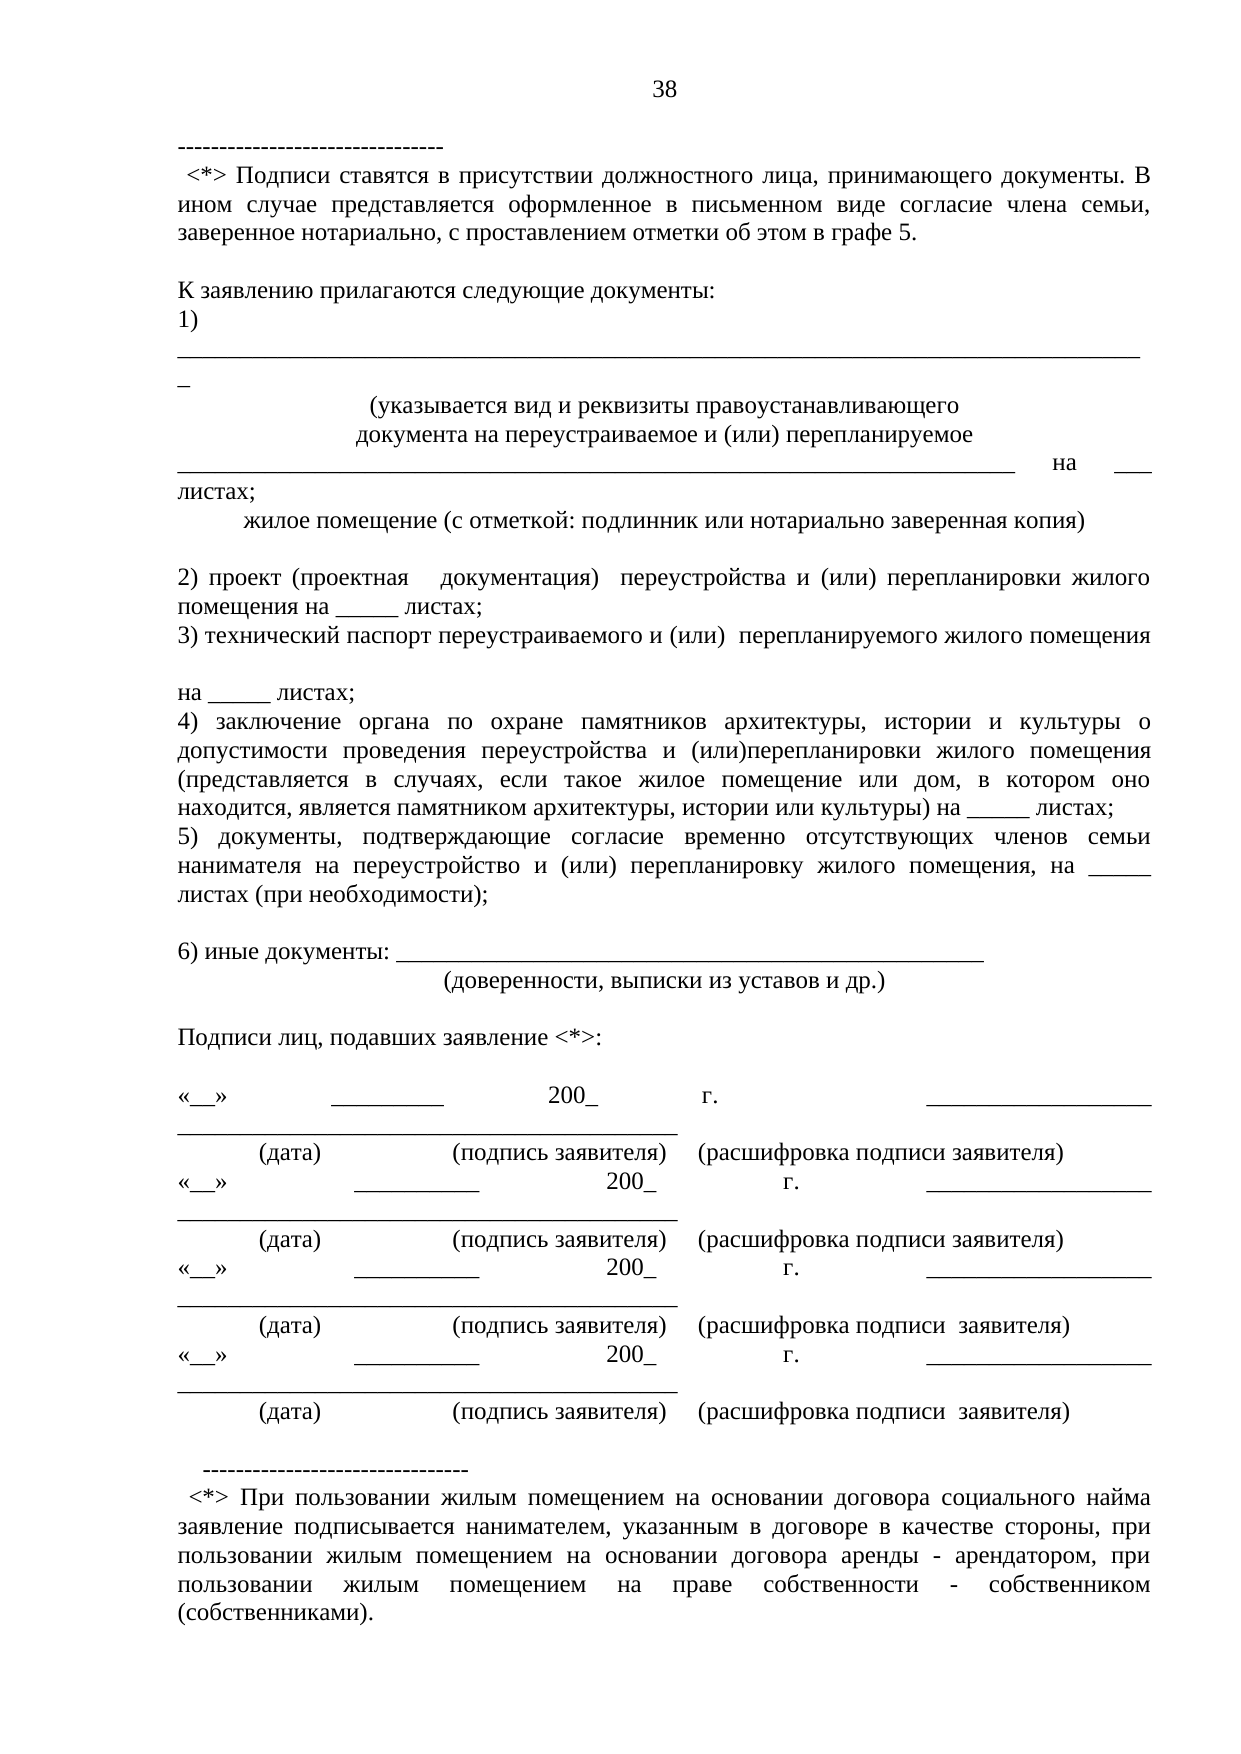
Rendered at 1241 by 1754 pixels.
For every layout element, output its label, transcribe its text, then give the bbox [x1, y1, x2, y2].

text 1) ______________________________________________________________________________ [177, 304, 1152, 390]
text -------------------------------- [177, 131, 1152, 160]
text (дата) (подпись заявителя) (расшифровка подписи заявителя) [177, 1224, 1152, 1252]
text <*> Подписи ставятся в присутствии должностного лица, принимающего документы. В ином случае представляется оформленное в письменном виде согласие члена семьи, заверенное нотариально, с проставлением отметки об этом в графе 5. [177, 160, 1152, 246]
text 2) проект (проектная документация) переустройства и (или) перепланировки жилого помещения на _____ листах; [177, 562, 1152, 620]
text жилое помещение (с отметкой: подлинник или нотариально заверенная копия) [177, 505, 1152, 534]
text 3) технический паспорт переустраиваемого и (или) перепланируемого жилого помещения на _____ листах; [177, 620, 1152, 706]
text «__» __________ 200_ г. __________________ ________________________________________ [177, 1339, 1152, 1396]
text «__» __________ 200_ г. __________________ ________________________________________ [177, 1252, 1152, 1310]
text <*> При пользовании жилым помещением на основании договора социального найма заявление подписывается нанимателем, указанным в договоре в качестве стороны, при пользовании жилым помещением на основании договора аренды - арендатором, при пользовании жилым помещением на праве собственности - собственником (собственниками). [177, 1482, 1152, 1626]
text (дата) (подпись заявителя) (расшифровка подписи заявителя) [177, 1396, 1152, 1425]
text документа на переустраиваемое и (или) перепланируемое [177, 419, 1152, 447]
text (доверенности, выписки из уставов и др.) [177, 965, 1152, 994]
text (указывается вид и реквизиты правоустанавливающего [177, 390, 1152, 419]
text (дата) (подпись заявителя) (расшифровка подписи заявителя) [177, 1310, 1152, 1339]
text Подписи лиц, подавших заявление <*>: [177, 1022, 1152, 1051]
text 6) иные документы: _______________________________________________ [177, 936, 1152, 965]
text «__» __________ 200_ г. __________________ ________________________________________ [177, 1166, 1152, 1224]
text 4) заключение органа по охране памятников архитектуры, истории и культуры о допустимости проведения переустройства и (или)перепланировки жилого помещения (представляется в случаях, если такое жилое помещение или дом, в котором оно находится, является памятником архитектуры, истории или культуры) на _____ листах; [177, 706, 1152, 821]
text 5) документы, подтверждающие согласие временно отсутствующих членов семьи нанимателя на переустройство и (или) перепланировку жилого помещения, на _____ листах (при необходимости); [177, 821, 1152, 907]
text (дата) (подпись заявителя) (расшифровка подписи заявителя) [177, 1137, 1152, 1166]
text К заявлению прилагаются следующие документы: [177, 275, 1152, 304]
text -------------------------------- [177, 1454, 1152, 1482]
text ___________________________________________________________________ на ___ листах; [177, 447, 1152, 505]
text «__» _________ 200_ г. __________________ ________________________________________ [177, 1080, 1152, 1137]
